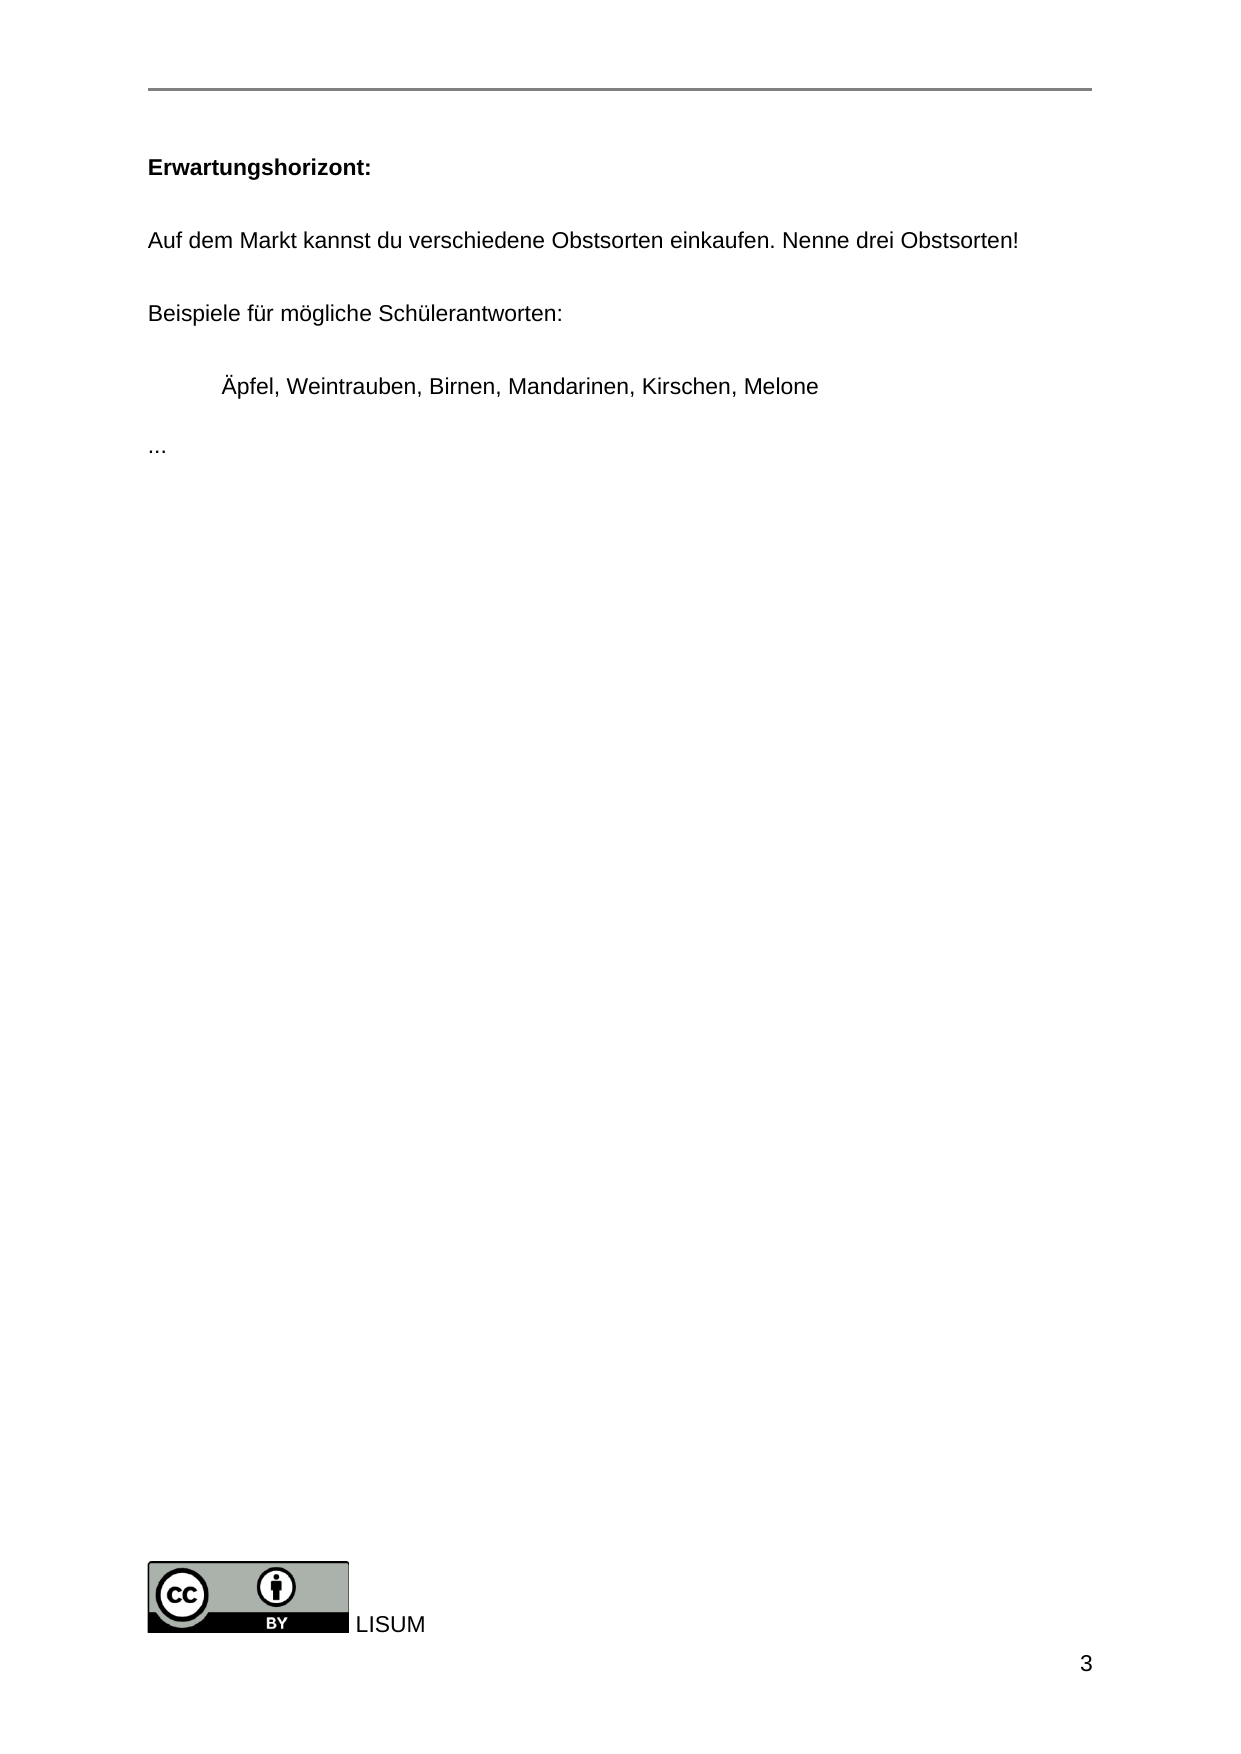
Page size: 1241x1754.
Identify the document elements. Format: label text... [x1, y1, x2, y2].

text LISUM [148, 1562, 1092, 1637]
text Auf dem Markt kannst du verschiedene Obstsorten einkaufen. Nenne drei Obstsorten! [148, 227, 1092, 253]
text Äpfel, Weintrauben, Birnen, Mandarinen, Kirschen, Melone [148, 373, 1092, 399]
text ... [148, 432, 1092, 458]
picture [147, 1561, 349, 1633]
text Erwartungshorizont: [148, 154, 1092, 180]
text Beispiele für mögliche Schülerantworten: [148, 300, 1092, 326]
